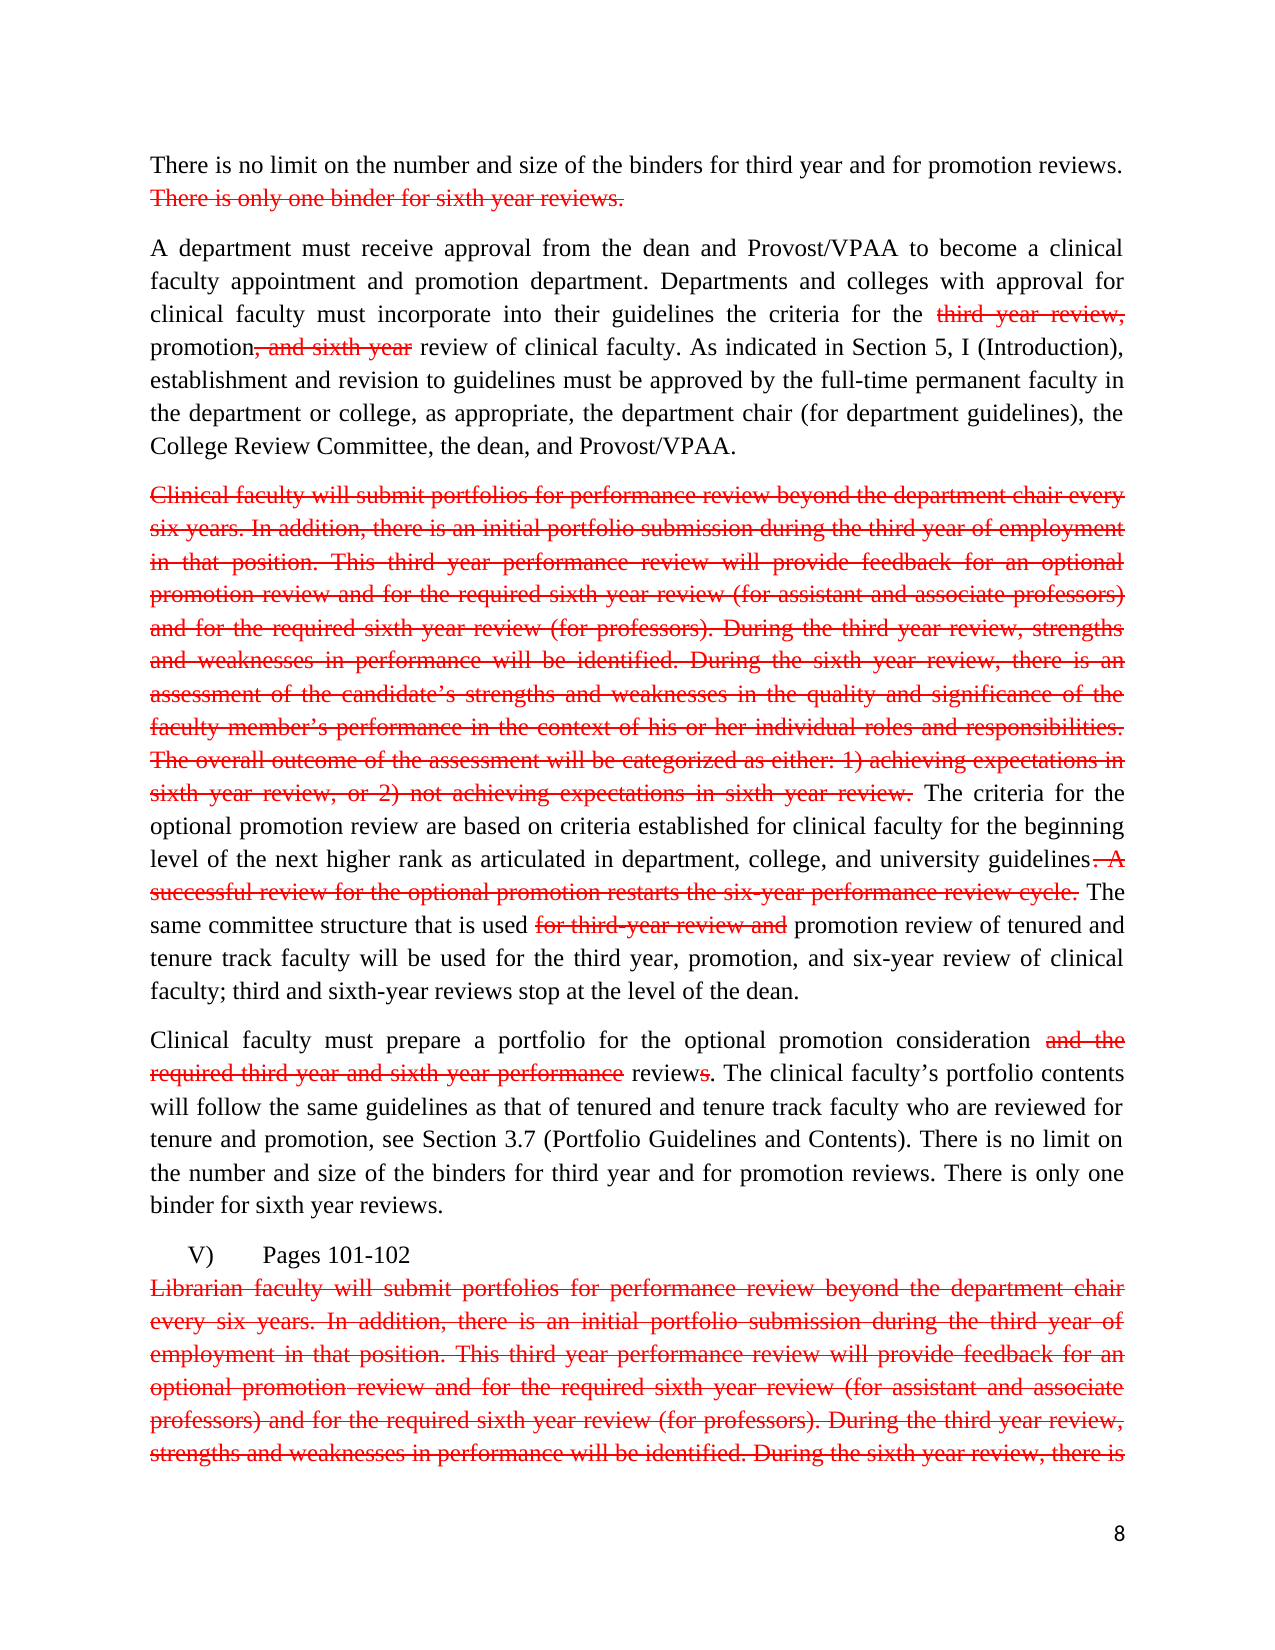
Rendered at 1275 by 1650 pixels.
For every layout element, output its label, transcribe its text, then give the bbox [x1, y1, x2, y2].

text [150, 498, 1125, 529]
text A department must receive approval from the dean and Provost/VPAA to become a clinical faculty appointment and promotion department. Departments and colleges with approval for clinical faculty must incorporate into their guidelines the criteria for the third year review, promotion, and sixth year review of clinical faculty. As indicated in Section 5, I (Introduction), establishment and revision to guidelines must be approved by the full-time permanent faculty in the department or college, as appropriate, the department chair (for department guidelines), the College Review Committee, the dean, and Provost/VPAA. [150, 233, 1125, 459]
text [150, 150, 1125, 212]
text Clinical faculty must prepare a portfolio for the optional promotion consideration and the required third year and sixth year performance reviews. The clinical faculty’s portfolio contents will follow the same guidelines as that of tenured and tenure track faculty who are reviewed for tenure and promotion, see Section 3.7 (Portfolio Guidelines and Contents). There is no limit on the number and size of the binders for third year and for promotion reviews. There is only one binder for sixth year reviews. [150, 1026, 1125, 1219]
text Clinical faculty will submit portfolios for performance review beyond the department chair every six years. In addition, there is an initial portfolio submission during the third year of employment in that position. This third year performance review will provide feedback for an optional promotion review and for the required sixth year review (for assistant and associate professors) and for the required sixth year review (for professors). During the third year review, strengths and weaknesses in performance will be identified. During the sixth year review, there is an assessment of the candidate’s strengths and weaknesses in the quality and significance of the faculty member’s performance in the context of his or her individual roles and responsibilities. The overall outcome of the assessment will be categorized as either: 1) achieving expectations in sixth year review, or 2) not achieving expectations in sixth year review. The criteria for the optional promotion review are based on criteria established for clinical faculty for the beginning level of the next higher rank as articulated in department, college, and university guidelines. A successful review for the optional promotion restarts the six-year performance review cycle. The same committee structure that is used for third-year review and promotion review of tenured and tenure track faculty will be used for the third year, promotion, and six-year review of clinical faculty; third and sixth-year reviews stop at the level of the dean. [150, 663, 1125, 760]
list Pages 101-102 [187, 1240, 1125, 1269]
text Clinical faculty will submit portfolios for performance review beyond the department chair every six years. In addition, there is an initial portfolio submission during the third year of employment in that position. This third year performance review will provide feedback for an optional promotion review and for the required sixth year review (for assistant and associate professors) and for the required sixth year review (for professors). During the third year review, strengths and weaknesses in performance will be identified. During the sixth year review, there is an assessment of the candidate’s strengths and weaknesses in the quality and significance of the faculty member’s performance in the context of his or her individual roles and responsibilities. The overall outcome of the assessment will be categorized as either: 1) achieving expectations in sixth year review, or 2) not achieving expectations in sixth year review. The criteria for the optional promotion review are based on criteria established for clinical faculty for the beginning level of the next higher rank as articulated in department, college, and university guidelines. A successful review for the optional promotion restarts the six-year performance review cycle. The same committee structure that is used for third-year review and promotion review of tenured and tenure track faculty will be used for the third year, promotion, and six-year review of clinical faculty; third and sixth-year reviews stop at the level of the dean. [150, 762, 1125, 1004]
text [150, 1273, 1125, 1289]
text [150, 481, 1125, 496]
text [150, 1356, 1125, 1454]
